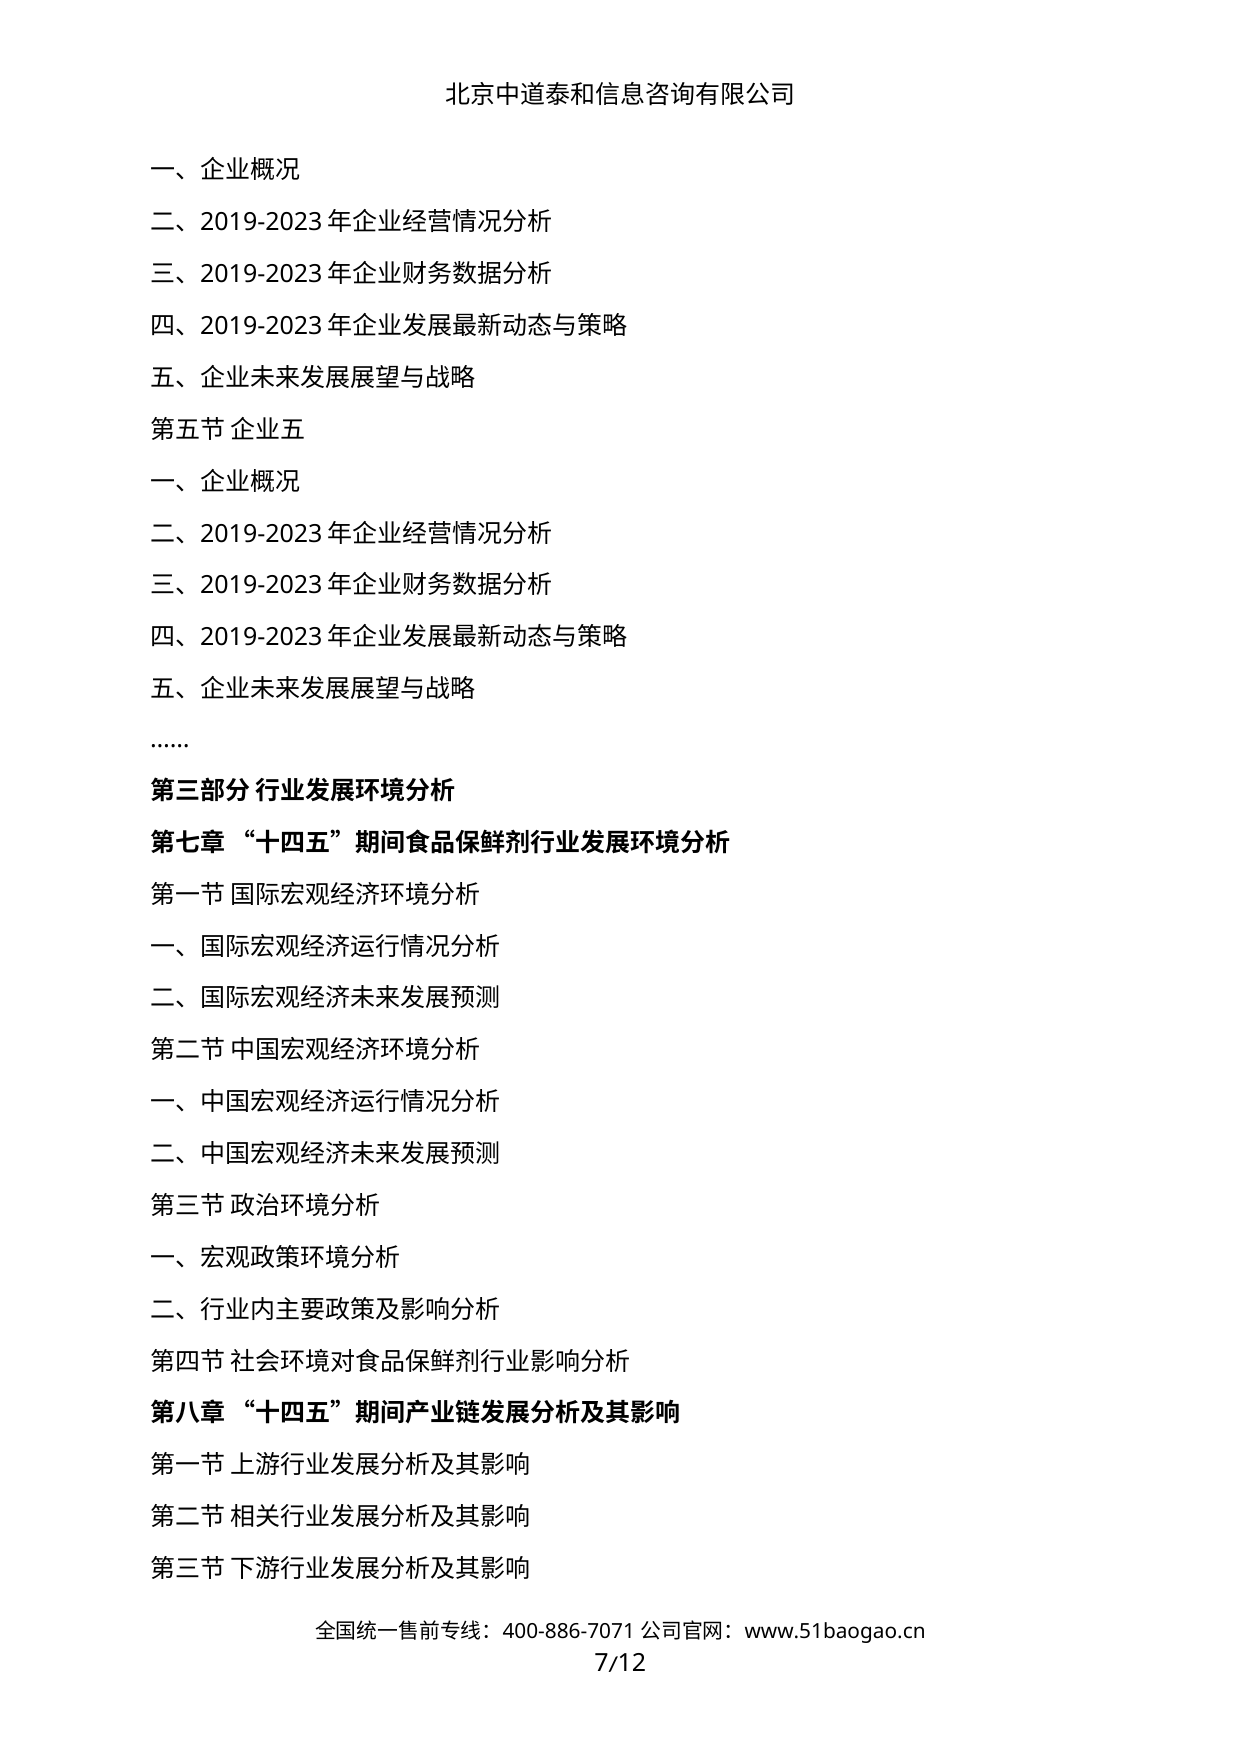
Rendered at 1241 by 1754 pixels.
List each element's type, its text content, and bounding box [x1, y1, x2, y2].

text …… [150, 721, 1090, 755]
text 第五节 企业五 [150, 409, 1090, 446]
text 二、2019-2023年企业经营情况分析 [150, 202, 1090, 238]
text 三、2019-2023年企业财务数据分析 [150, 254, 1090, 290]
text 二、中国宏观经济未来发展预测 [150, 1133, 1090, 1170]
text 一、中国宏观经济运行情况分析 [150, 1082, 1090, 1118]
text 四、2019-2023年企业发展最新动态与策略 [150, 306, 1090, 342]
text 第三节 下游行业发展分析及其影响 [150, 1548, 1090, 1585]
text 第七章 “十四五”期间食品保鲜剂行业发展环境分析 [150, 822, 1090, 858]
text 第一节 上游行业发展分析及其影响 [150, 1445, 1090, 1481]
text 五、企业未来发展展望与战略 [150, 357, 1090, 394]
text 第四节 社会环境对食品保鲜剂行业影响分析 [150, 1341, 1090, 1377]
text 三、2019-2023年企业财务数据分析 [150, 565, 1090, 601]
text 第一节 国际宏观经济环境分析 [150, 874, 1090, 910]
text 第三节 政治环境分析 [150, 1185, 1090, 1222]
text 第二节 中国宏观经济环境分析 [150, 1030, 1090, 1066]
text 一、企业概况 [150, 150, 1090, 186]
text 第八章 “十四五”期间产业链发展分析及其影响 [150, 1393, 1090, 1429]
text 一、企业概况 [150, 461, 1090, 497]
text 第二节 相关行业发展分析及其影响 [150, 1497, 1090, 1533]
text 四、2019-2023年企业发展最新动态与策略 [150, 617, 1090, 653]
text 第三部分 行业发展环境分析 [150, 770, 1090, 807]
text 五、企业未来发展展望与战略 [150, 669, 1090, 705]
text 一、国际宏观经济运行情况分析 [150, 926, 1090, 962]
text 二、国际宏观经济未来发展预测 [150, 978, 1090, 1014]
text 二、2019-2023年企业经营情况分析 [150, 513, 1090, 549]
text 一、宏观政策环境分析 [150, 1237, 1090, 1273]
text 二、行业内主要政策及影响分析 [150, 1289, 1090, 1325]
